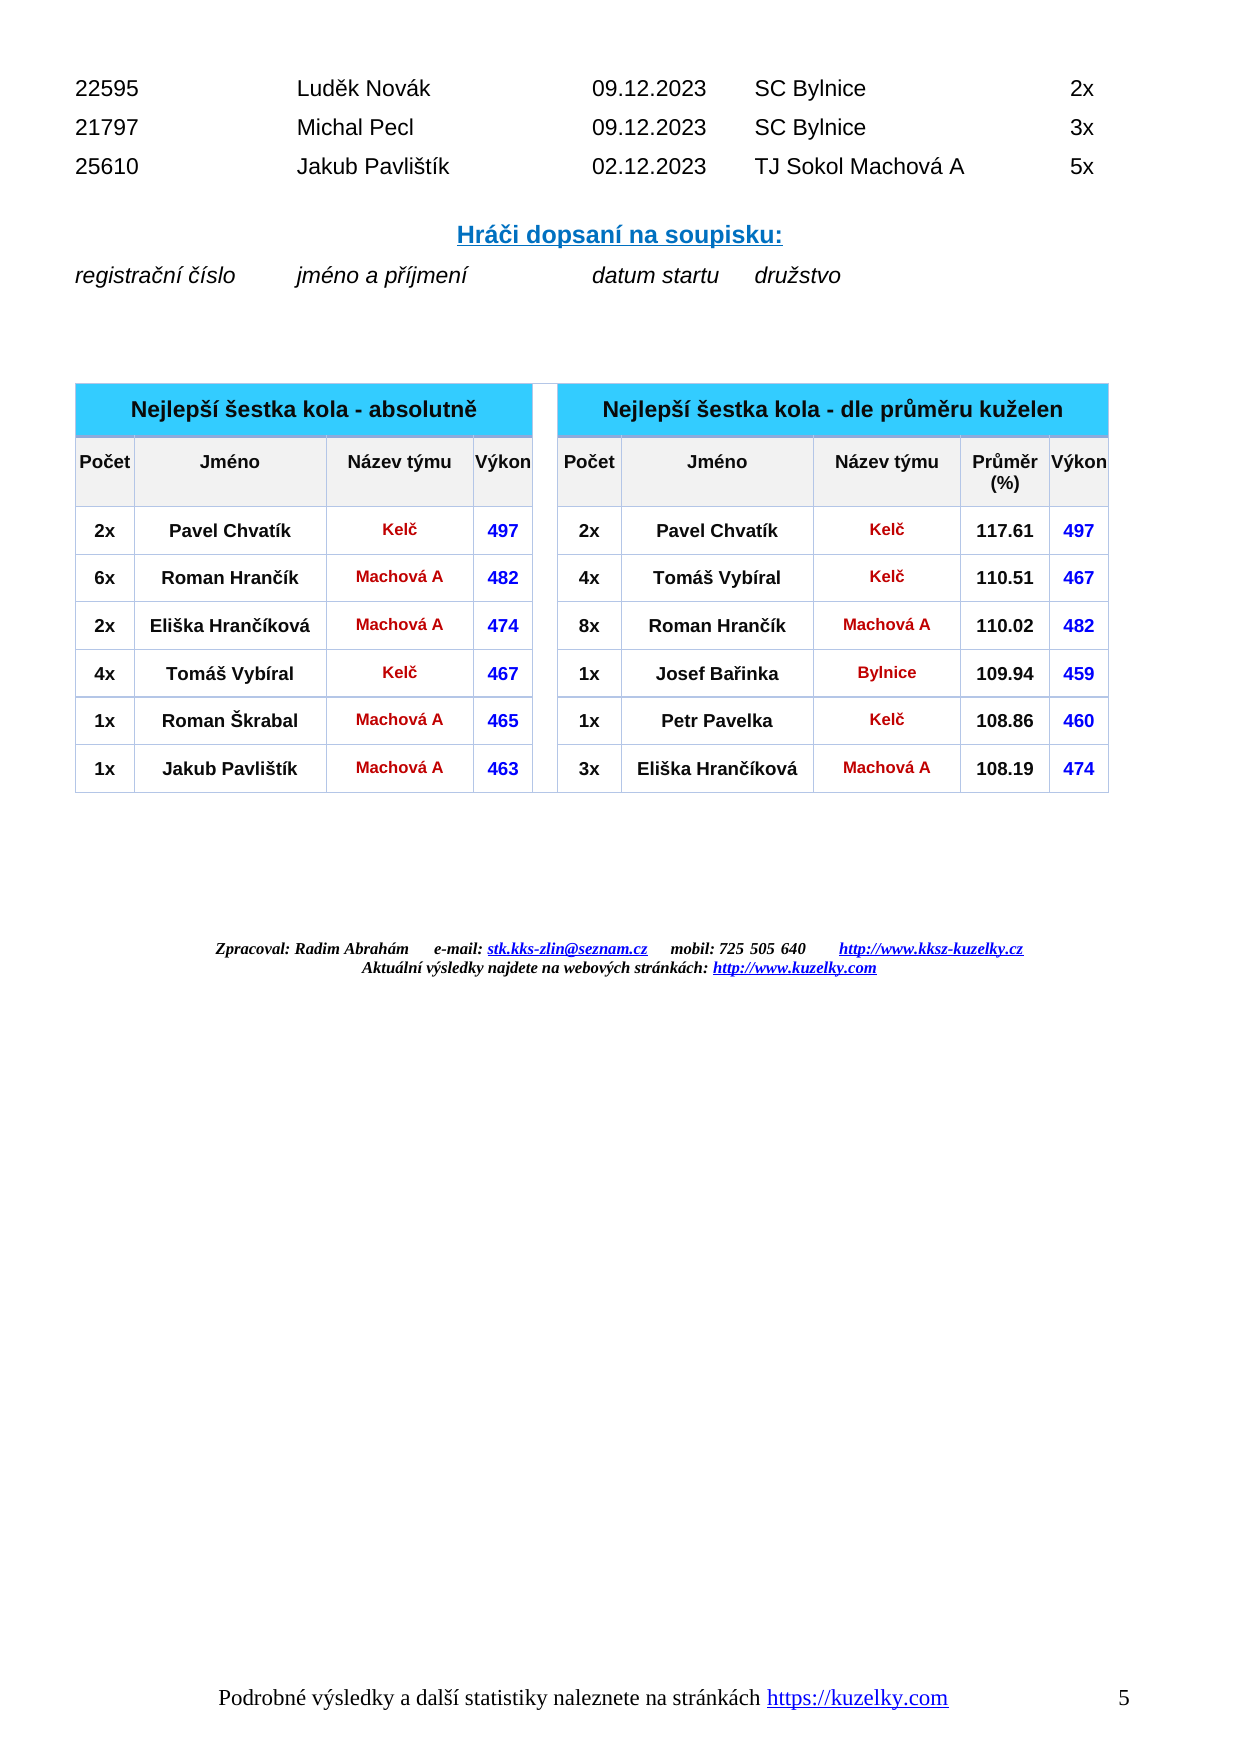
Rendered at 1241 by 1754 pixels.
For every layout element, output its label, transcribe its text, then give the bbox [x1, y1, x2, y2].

table_cell Bylnice [814, 650, 960, 696]
table_cell Eliška Hrančíková [135, 602, 326, 649]
table_cell 482 [1050, 602, 1108, 649]
text Hráči dopsaní na soupisku: [63, 192, 1176, 249]
table_cell Machová A [327, 698, 473, 744]
table_cell 467 [1050, 555, 1108, 601]
table_cell Jakub Pavlištík [135, 745, 326, 792]
table_cell Kelč [327, 650, 473, 696]
table_cell 1x [558, 650, 621, 696]
table_cell 117.61 [961, 507, 1049, 554]
table_cell Název týmu [814, 438, 960, 506]
table_cell 2x [76, 602, 134, 649]
table_cell Počet [76, 438, 134, 506]
table_cell 467 [474, 650, 532, 696]
table_cell Pavel Chvatík [622, 507, 813, 554]
table_cell Machová A [327, 602, 473, 649]
table_cell 6x [76, 555, 134, 601]
table_cell 474 [1050, 745, 1108, 792]
table_cell Výkon [1050, 438, 1108, 506]
table_cell 3x [558, 745, 621, 792]
table_cell Machová A [814, 602, 960, 649]
table_cell Jméno [622, 438, 813, 506]
table_cell 465 [474, 698, 532, 744]
table_cell 482 [474, 555, 532, 601]
table_header [533, 384, 557, 792]
table_cell Machová A [327, 555, 473, 601]
table_cell Eliška Hrančíková [622, 745, 813, 792]
table_cell 110.51 [961, 555, 1049, 601]
table_cell 1x [76, 698, 134, 744]
table_cell Josef Bařinka [622, 650, 813, 696]
table_cell 8x [558, 602, 621, 649]
table_cell Počet [558, 438, 621, 506]
table_header Nejlepší šestka kola - dle průměru kuželen [558, 384, 1108, 435]
table_cell 2x [558, 507, 621, 554]
table_cell 108.86 [961, 698, 1049, 744]
table_cell 474 [474, 602, 532, 649]
text 25610 Jakub Pavlištík 02.12.2023 TJ Sokol Machová A 5x [75, 153, 1164, 179]
table_cell Machová A [814, 745, 960, 792]
table_cell 110.02 [961, 602, 1049, 649]
table_cell Výkon [474, 438, 532, 506]
table_cell Jméno [135, 438, 326, 506]
table_cell Petr Pavelka [622, 698, 813, 744]
text 21797 Michal Pecl 09.12.2023 SC Bylnice 3x [75, 114, 1164, 140]
table_cell Kelč [327, 507, 473, 554]
text Zpracoval: Radim Abrahám e-mail: stk.kks-zlin@seznam.cz mobil: 725 505 640 http://www.kksz-kuzelky.cz [75, 938, 1165, 958]
table_cell Tomáš Vybíral [135, 650, 326, 696]
table_cell Název týmu [327, 438, 473, 506]
table_cell Roman Hrančík [622, 602, 813, 649]
table_cell Průměr (%) [961, 438, 1049, 506]
table_cell 109.94 [961, 650, 1049, 696]
table_cell 4x [76, 650, 134, 696]
text Aktuální výsledky najdete na webových stránkách: http://www.kuzelky.com [75, 958, 1165, 977]
table_cell 108.19 [961, 745, 1049, 792]
table_cell 4x [558, 555, 621, 601]
table_cell 1x [76, 745, 134, 792]
table_cell Kelč [814, 507, 960, 554]
table_cell Pavel Chvatík [135, 507, 326, 554]
text 22595 Luděk Novák 09.12.2023 SC Bylnice 2x [75, 75, 1164, 101]
table_cell Kelč [814, 698, 960, 744]
table_cell Tomáš Vybíral [622, 555, 813, 601]
table_cell 497 [474, 507, 532, 554]
table_cell 1x [558, 698, 621, 744]
table_cell Machová A [327, 745, 473, 792]
table_cell 463 [474, 745, 532, 792]
table_cell 459 [1050, 650, 1108, 696]
table_cell 2x [76, 507, 134, 554]
table_header Nejlepší šestka kola - absolutně [76, 384, 532, 435]
text registrační číslo jméno a příjmení datum startu družstvo [75, 262, 1164, 288]
table_cell Roman Škrabal [135, 698, 326, 744]
table_cell Roman Hrančík [135, 555, 326, 601]
table_cell 497 [1050, 507, 1108, 554]
table_cell Kelč [814, 555, 960, 601]
table_cell 460 [1050, 698, 1108, 744]
